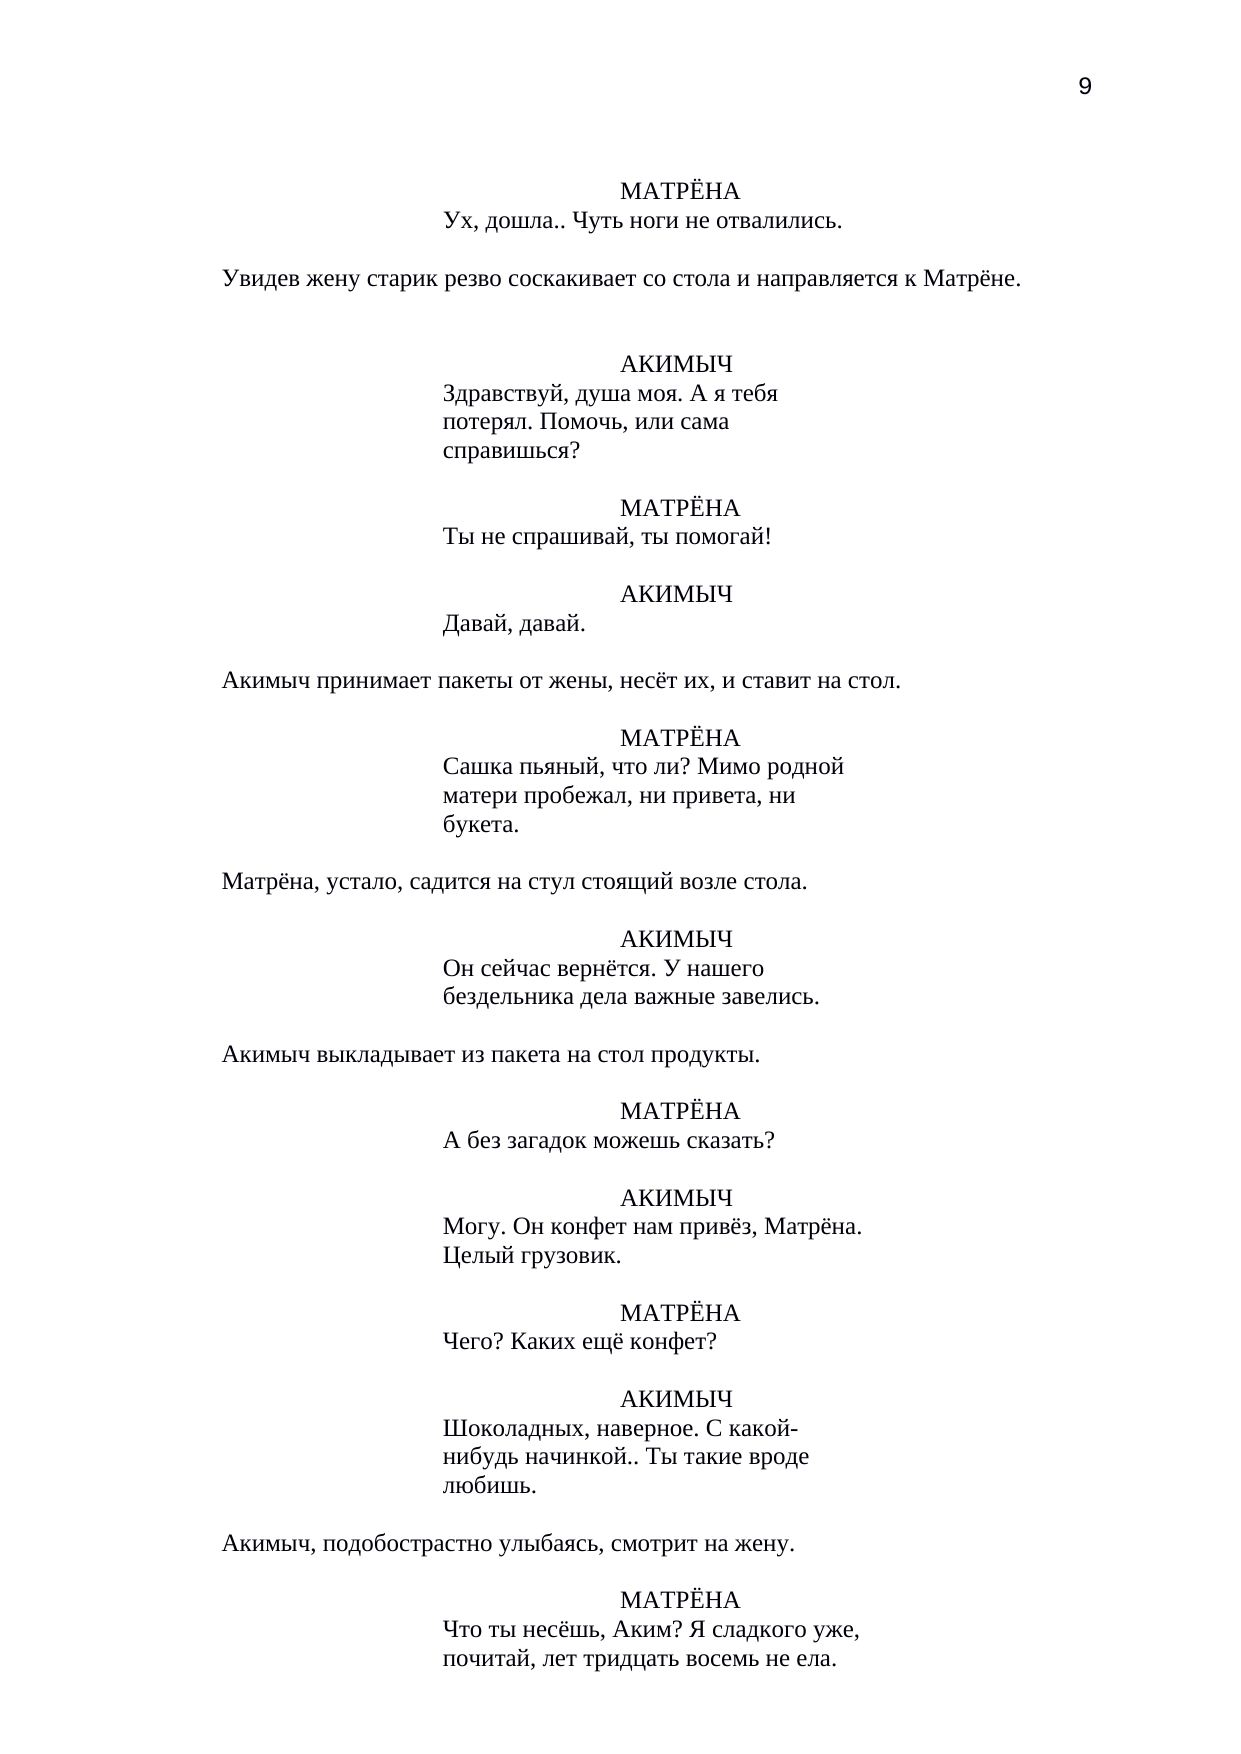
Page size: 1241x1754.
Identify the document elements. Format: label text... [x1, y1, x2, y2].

text Увидев жену старик резво соскакивает со стола и направляется к Матрёне. [221, 263, 1093, 291]
text Могу. Он конфет нам привёз, Матрёна. Целый грузовик. [443, 1211, 871, 1269]
text Давай, давай. [443, 608, 871, 636]
text АКИМЫЧ [620, 579, 1093, 608]
text Акимыч, подобострастно улыбаясь, смотрит на жену. [221, 1528, 1093, 1556]
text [443, 1614, 871, 1671]
text А без загадок можешь сказать? [443, 1125, 871, 1154]
text Чего? Каких ещё конфет? [443, 1326, 871, 1355]
text АКИМЫЧ [620, 349, 1093, 378]
text Ух, дошла.. Чуть ноги не отвалились. [443, 205, 871, 234]
text Акимыч выкладывает из пакета на стол продукты. [221, 1039, 1093, 1068]
text Акимыч принимает пакеты от жены, несёт их, и ставит на стол. [221, 665, 1093, 694]
text АКИМЫЧ [620, 1384, 1093, 1413]
text МАТРЁНА [620, 723, 1093, 751]
text Матрёна, устало, садится на стул стоящий возле стола. [221, 866, 1093, 895]
text МАТРЁНА [620, 176, 1093, 205]
text Шоколадных, наверное. С какой-нибудь начинкой.. Ты такие вроде любишь. [443, 1413, 871, 1499]
text МАТРЁНА [620, 1298, 1093, 1326]
text МАТРЁНА [620, 493, 1093, 521]
text Ты не спрашивай, ты помогай! [443, 521, 871, 550]
text МАТРЁНА [620, 1585, 1093, 1614]
text АКИМЫЧ [620, 924, 1093, 953]
text Здравствуй, душа моя. А я тебя потерял. Помочь, или сама справишься? [443, 378, 871, 464]
text МАТРЁНА [620, 1096, 1093, 1125]
text АКИМЫЧ [620, 1183, 1093, 1211]
text Сашка пьяный, что ли? Мимо родной матери пробежал, ни привета, ни букета. [443, 751, 871, 838]
text Он сейчас вернётся. У нашего бездельника дела важные завелись. [443, 953, 871, 1010]
